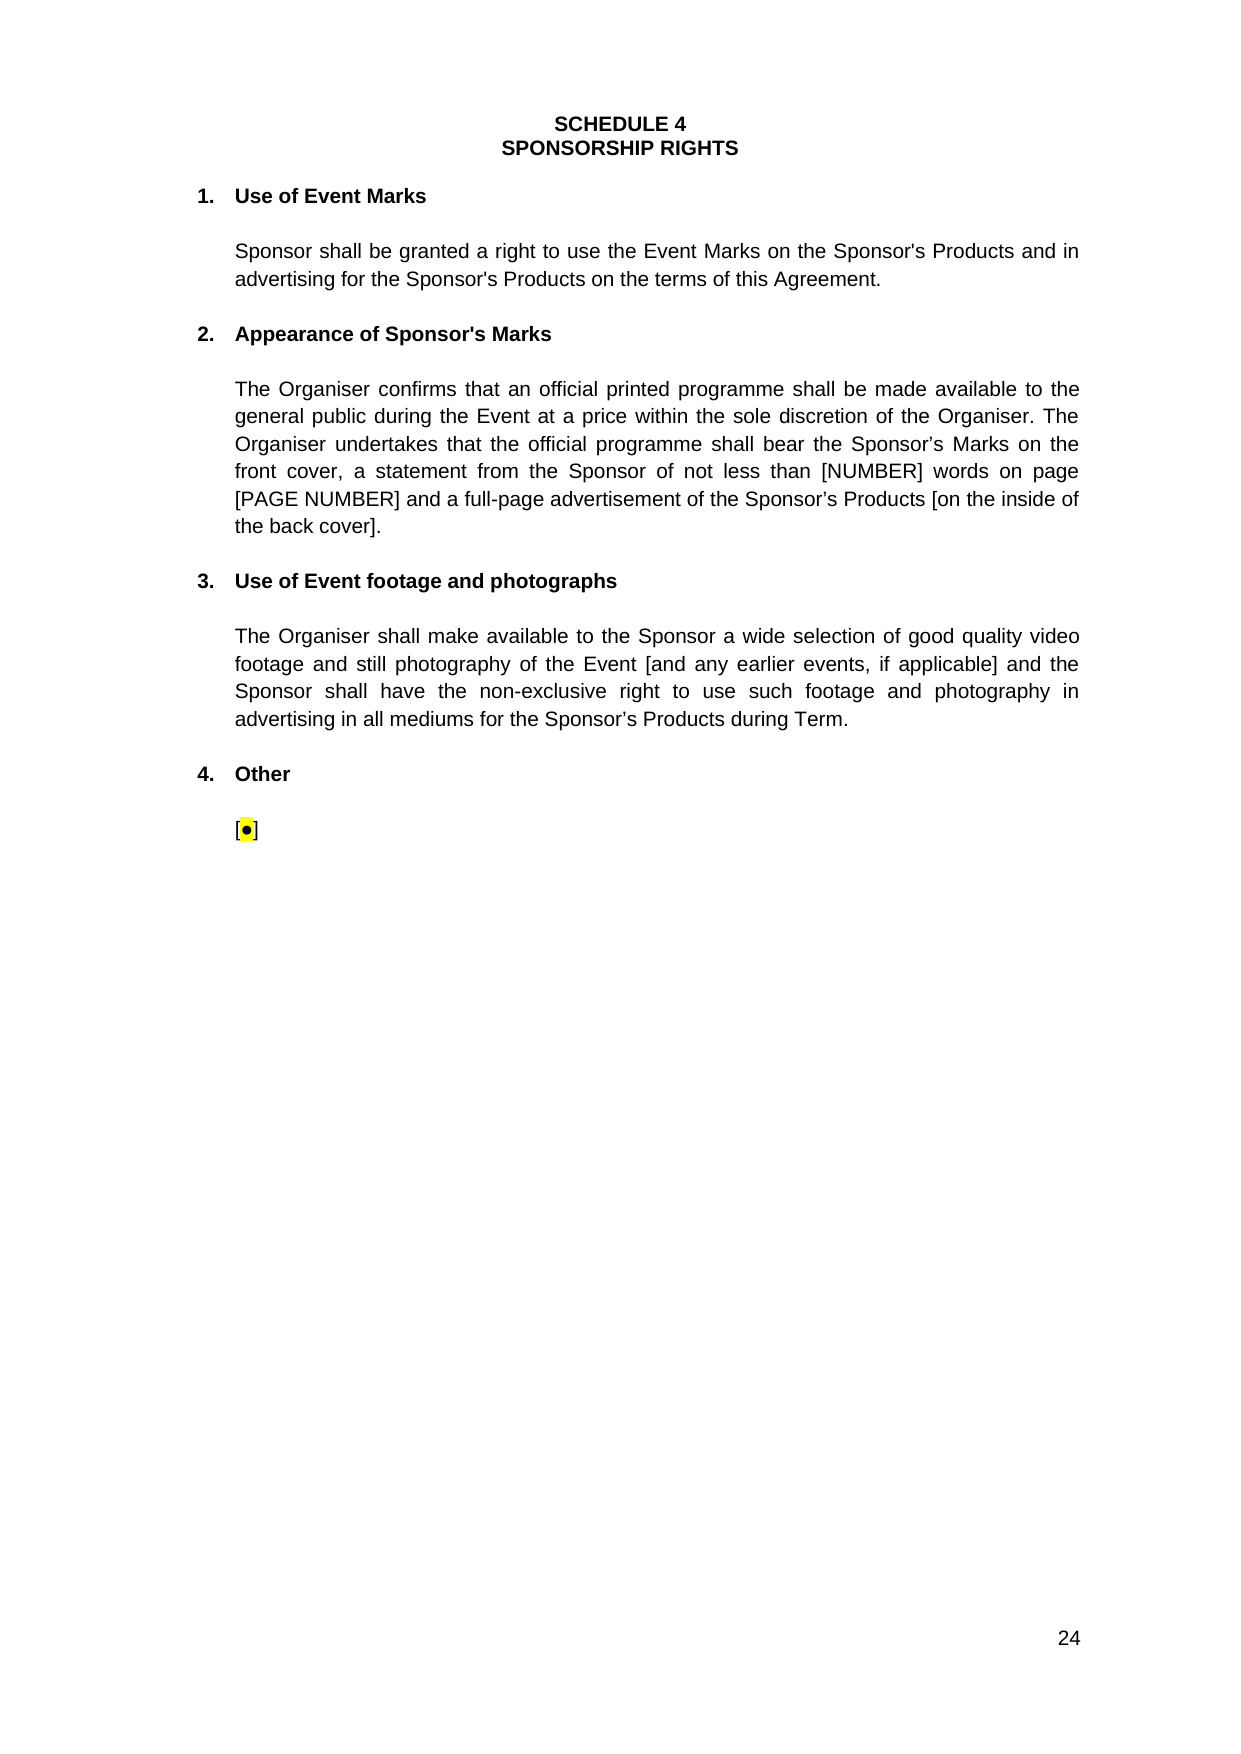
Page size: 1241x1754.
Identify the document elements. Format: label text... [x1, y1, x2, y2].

list Use of Event Marks [197, 184, 1081, 208]
list The Organiser shall make available to the Sponsor a wide selection of good quality video footage and still photography of the Event [and any earlier events, if applicable] and the Sponsor shall have the non-exclusive right to use such footage and photography in advertising in all mediums for the Sponsor’s Products during Term. [234, 624, 1081, 731]
text SPONSORSHIP RIGHTS [159, 136, 1081, 160]
list Use of Event footage and photographs [197, 569, 1081, 593]
list Appearance of Sponsor's Marks [197, 322, 1081, 346]
list Other [197, 762, 1081, 786]
text SCHEDULE 4 [159, 112, 1081, 136]
list Sponsor shall be granted a right to use the Event Marks on the Sponsor's Products and in advertising for the Sponsor's Products on the terms of this Agreement. [234, 239, 1081, 291]
list [●] [253, 817, 1081, 841]
list The Organiser confirms that an official printed programme shall be made available to the general public during the Event at a price within the sole discretion of the Organiser. The Organiser undertakes that the official programme shall bear the Sponsor’s Marks on the front cover, a statement from the Sponsor of not less than [NUMBER] words on page [PAGE NUMBER] and a full-page advertisement of the Sponsor’s Products [on the inside of the back cover]. [234, 377, 1081, 538]
